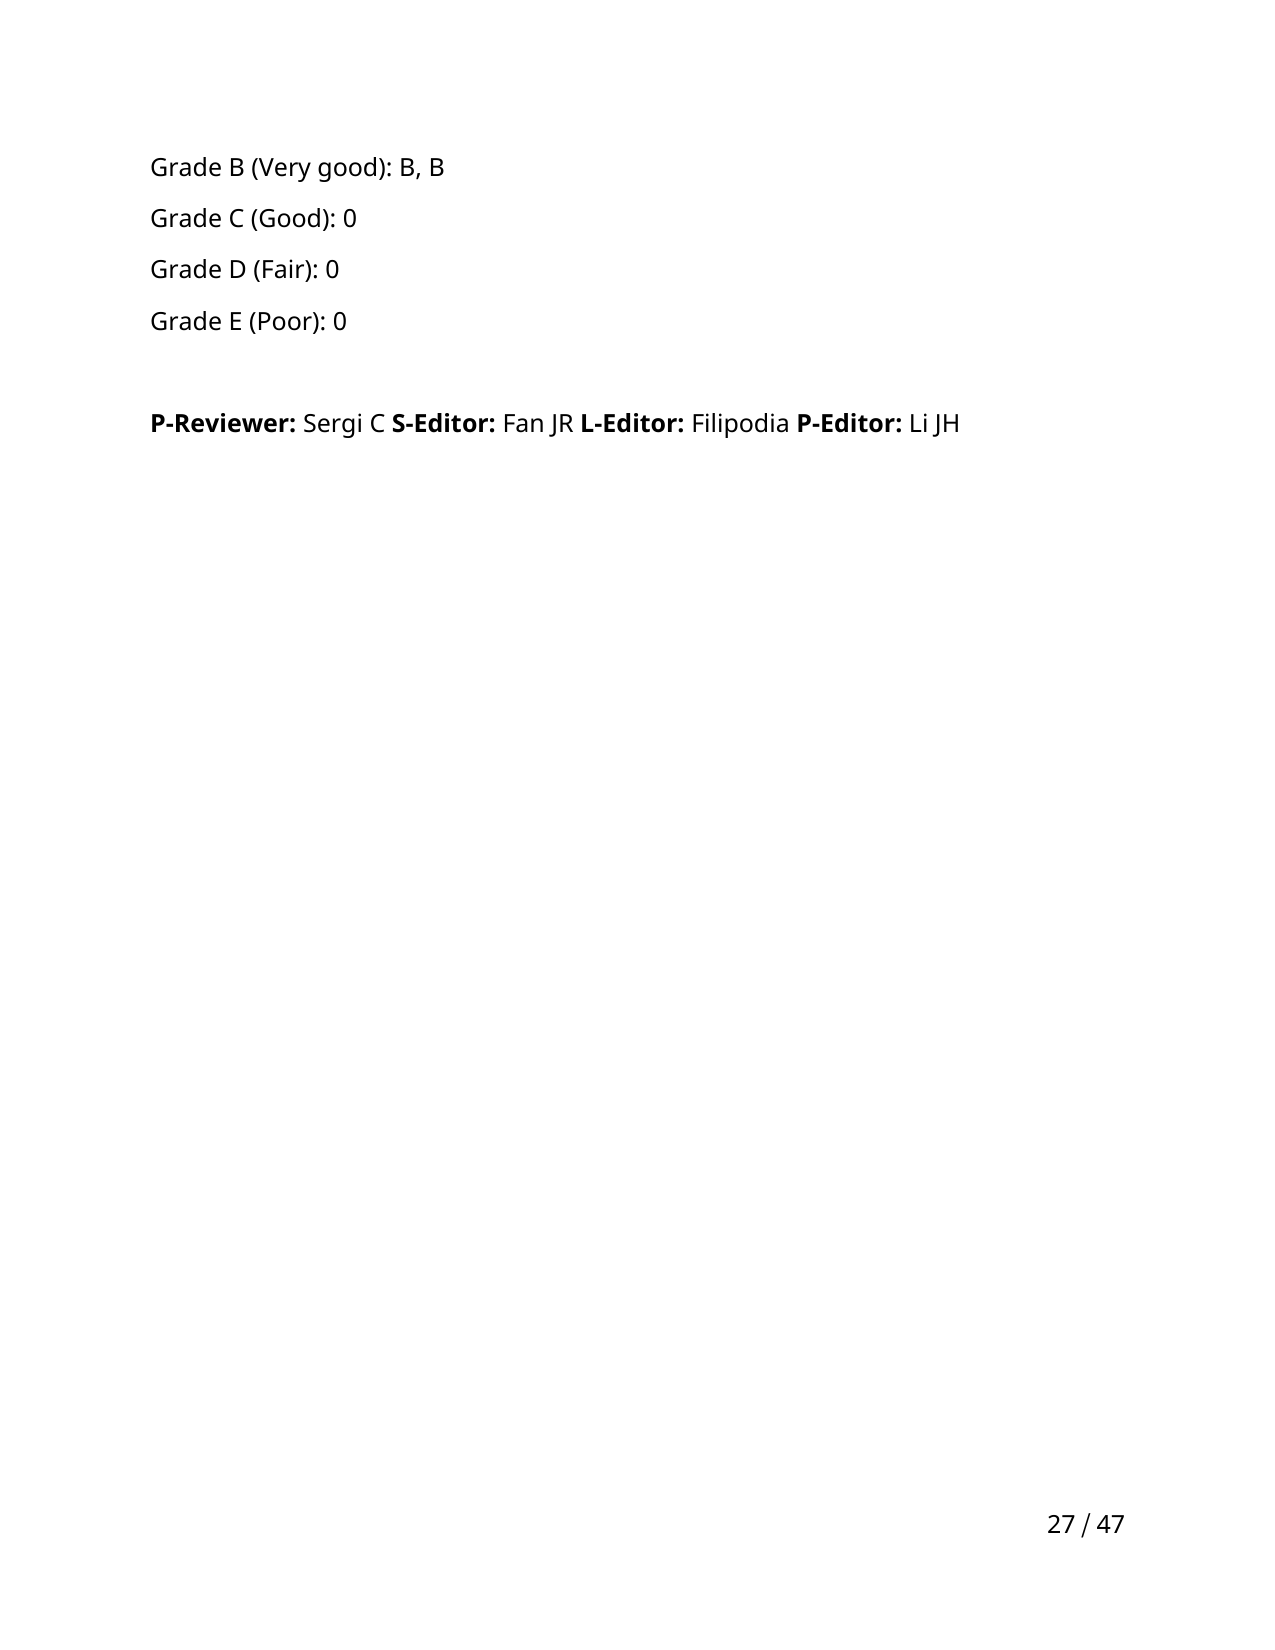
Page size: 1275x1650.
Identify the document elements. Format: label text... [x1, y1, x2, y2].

text P-Reviewer: Sergi C S-Editor: Fan JR L-Editor: Filipodia P-Editor: Li JH [150, 405, 1125, 439]
text Grade E (Poor): 0 [150, 303, 1125, 337]
text Grade B (Very good): B, B [150, 150, 1125, 184]
text Grade C (Good): 0 [150, 201, 1125, 235]
text Grade D (Fair): 0 [150, 252, 1125, 286]
